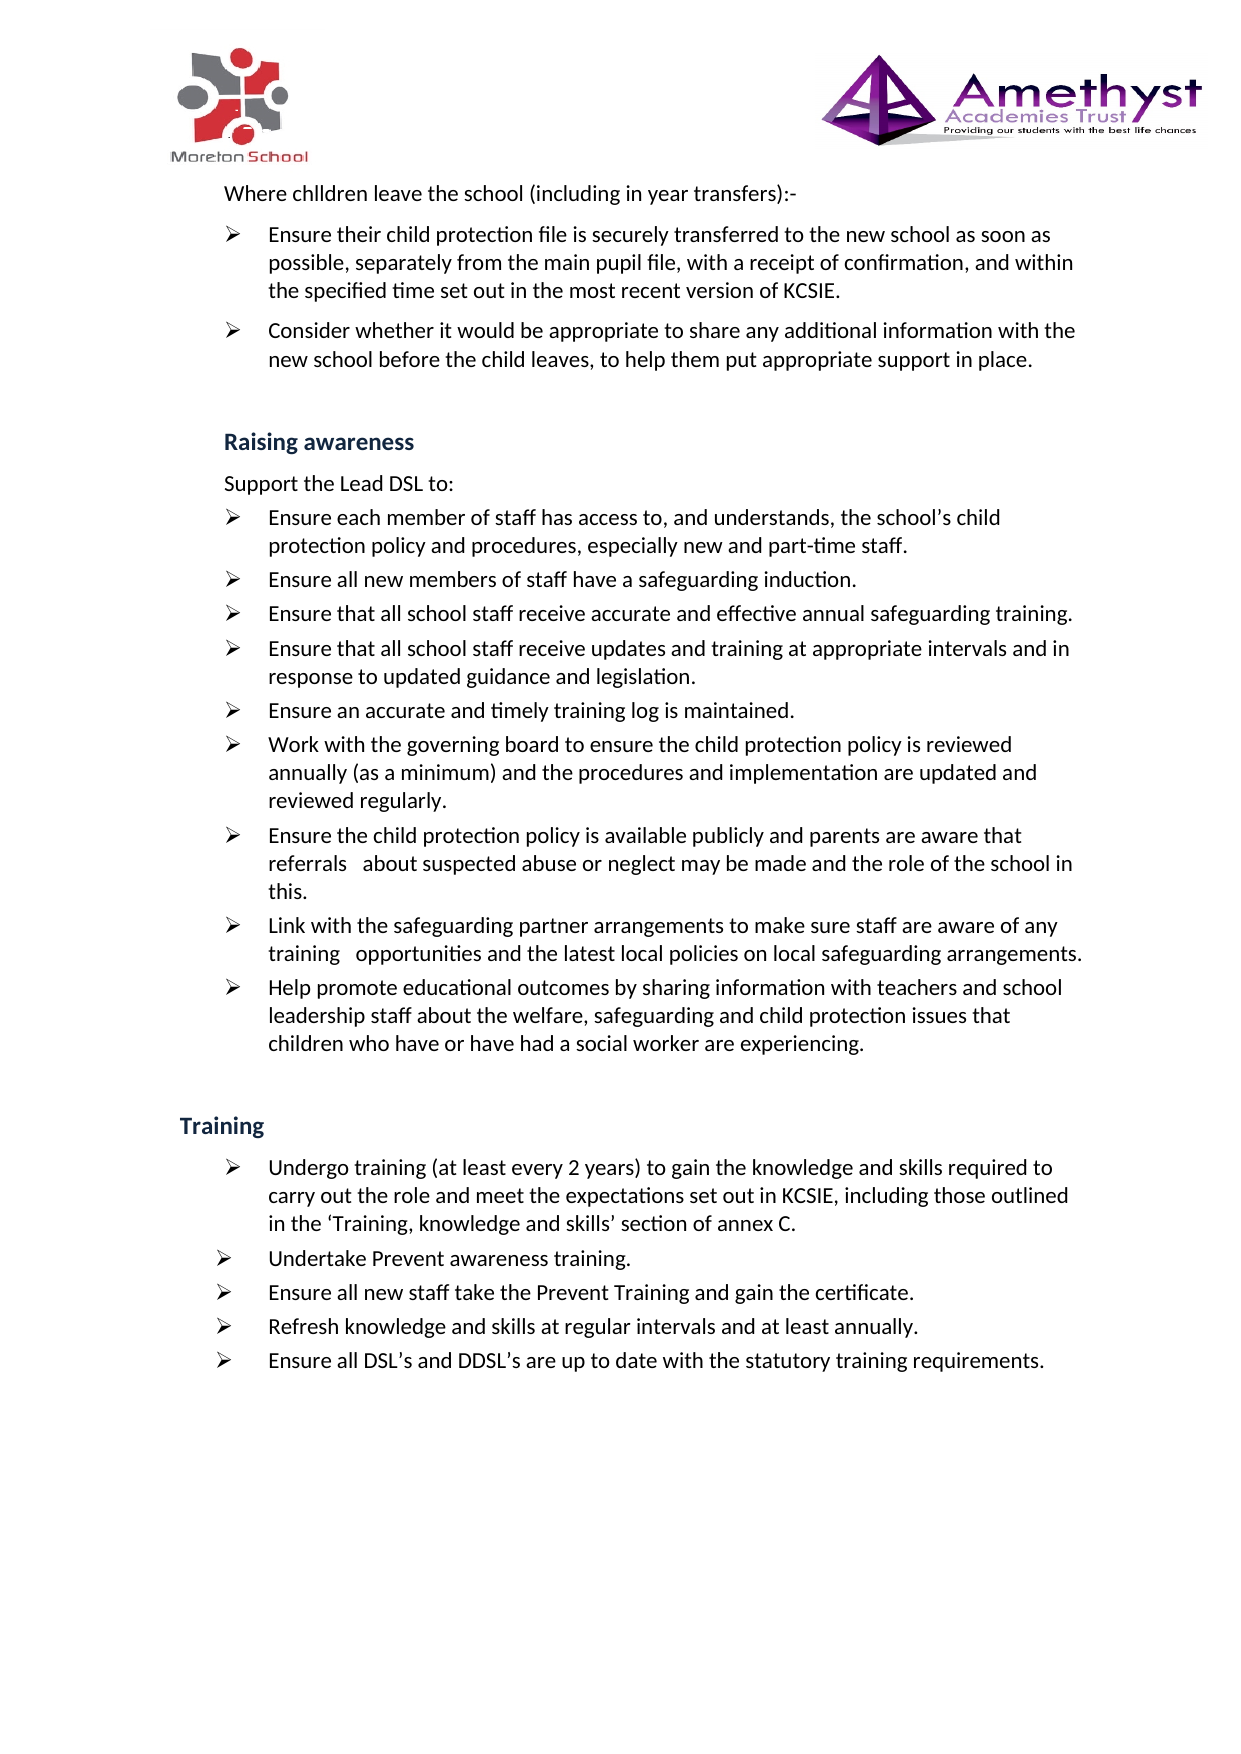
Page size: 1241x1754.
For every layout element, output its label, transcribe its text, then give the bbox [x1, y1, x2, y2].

text Support the Lead DSL to: [150, 469, 1090, 497]
list Undergo training (at least every 2 years) to gain the knowledge and skills required to carry out the role and meet the expectations set out in KCSIE, including those outlined in the ‘Training, knowledge and skills’ section of annex C. [224, 1153, 1090, 1237]
list Ensure all new members of staff have a safeguarding induction. [224, 565, 1090, 593]
list Ensure the child protection policy is available publicly and parents are aware that referrals about suspected abuse or neglect may be made and the role of the school in this. [224, 821, 1090, 905]
list Ensure all DSL’s and DDSL’s are up to date with the statutory training requirements. [215, 1347, 1090, 1374]
list Ensure each member of staff has access to, and understands, the school’s child protection policy and procedures, especially new and part-time staff. [224, 503, 1090, 559]
text Where chlldren leave the school (including in year transfers):- [224, 179, 1090, 208]
list Ensure all new staff take the Prevent Training and gain the certificate. [215, 1278, 1090, 1306]
list Consider whether it would be appropriate to share any additional information with the new school before the child leaves, to help them put appropriate support in place. [224, 317, 1090, 373]
picture [150, 29, 325, 180]
text Training [150, 1110, 1090, 1141]
list Ensure their child protection file is securely transferred to the new school as soon as possible, separately from the main pupil file, with a receipt of confirmation, and within the specified time set out in the most recent version of KCSIE. [224, 220, 1090, 304]
list Help promote educational outcomes by sharing information with teachers and school leadership staff about the welfare, safeguarding and child protection issues that children who have or have had a social worker are experiencing. [224, 973, 1090, 1057]
list Link with the safeguarding partner arrangements to make sure staff are aware of any training opportunities and the latest local policies on local safeguarding arrangements. [224, 911, 1090, 967]
list Ensure that all school staff receive accurate and effective annual safeguarding training. [224, 599, 1090, 628]
picture [815, 52, 1208, 149]
list Ensure an accurate and timely training log is maintained. [224, 696, 1090, 724]
text Raising awareness [150, 426, 1090, 456]
list Work with the governing board to ensure the child protection policy is reviewed annually (as a minimum) and the procedures and implementation are updated and reviewed regularly. [224, 730, 1090, 814]
list Refresh knowledge and skills at regular intervals and at least annually. [215, 1312, 1090, 1340]
list Undertake Prevent awareness training. [215, 1244, 1090, 1272]
list Ensure that all school staff receive updates and training at appropriate intervals and in response to updated guidance and legislation. [224, 634, 1090, 690]
